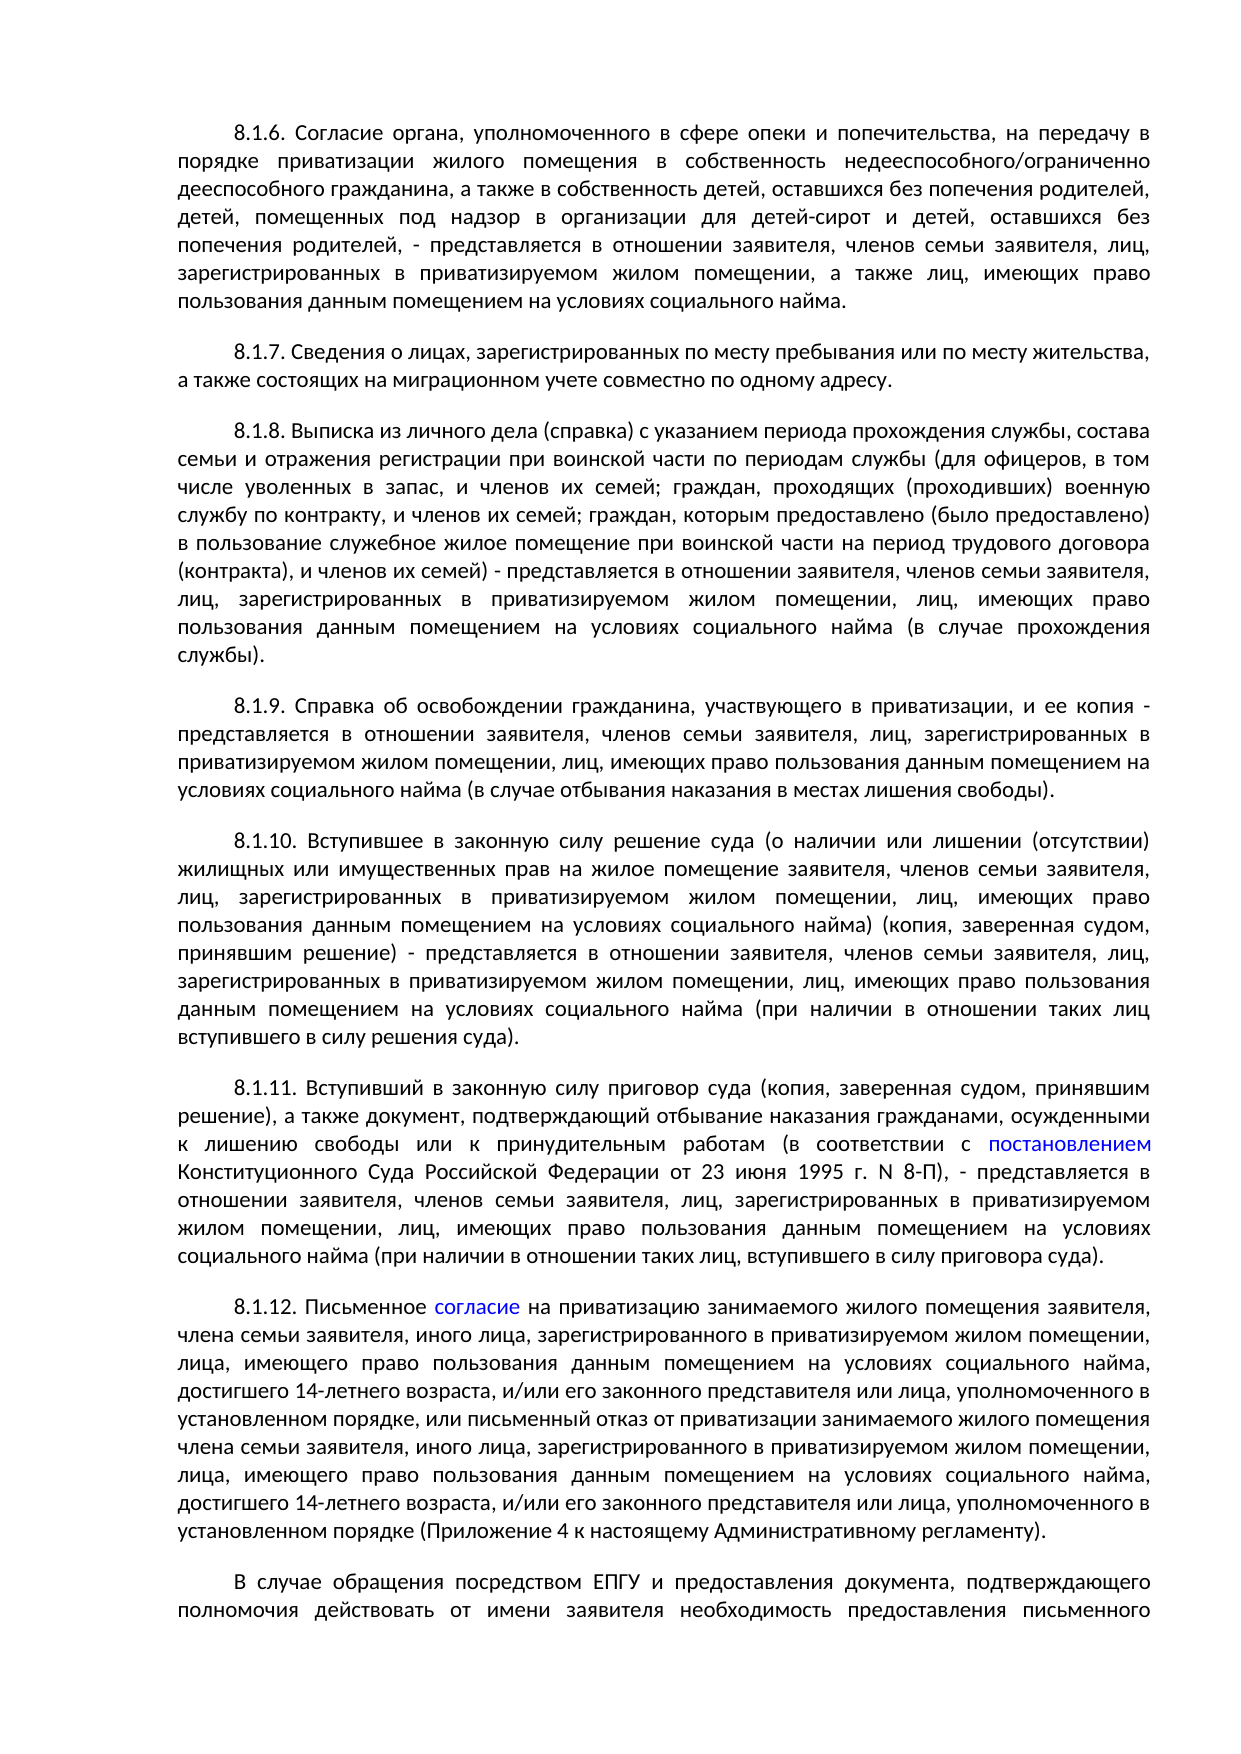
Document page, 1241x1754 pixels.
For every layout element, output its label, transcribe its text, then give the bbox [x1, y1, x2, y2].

text 8.1.6. Согласие органа, уполномоченного в сфере опеки и попечительства, на передачу в порядке приватизации жилого помещения в собственность недееспособного/ограниченно дееспособного гражданина, а также в собственность детей, оставшихся без попечения родителей, детей, помещенных под надзор в организации для детей-сирот и детей, оставшихся без попечения родителей, - представляется в отношении заявителя, членов семьи заявителя, лиц, зарегистрированных в приватизируемом жилом помещении, а также лиц, имеющих право пользования данным помещением на условиях социального найма. [177, 118, 1152, 314]
text 8.1.11. Вступивший в законную силу приговор суда (копия, заверенная судом, принявшим решение), а также документ, подтверждающий отбывание наказания гражданами, осужденными к лишению свободы или к принудительным работам (в соответствии с постановлением Конституционного Суда Российской Федерации от 23 июня 1995 г. N 8-П), - представляется в отношении заявителя, членов семьи заявителя, лиц, зарегистрированных в приватизируемом жилом помещении, лиц, имеющих право пользования данным помещением на условиях социального найма (при наличии в отношении таких лиц, вступившего в силу приговора суда). [177, 1073, 1152, 1269]
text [177, 1567, 1152, 1623]
text 8.1.10. Вступившее в законную силу решение суда (о наличии или лишении (отсутствии) жилищных или имущественных прав на жилое помещение заявителя, членов семьи заявителя, лиц, зарегистрированных в приватизируемом жилом помещении, лиц, имеющих право пользования данным помещением на условиях социального найма) (копия, заверенная судом, принявшим решение) - представляется в отношении заявителя, членов семьи заявителя, лиц, зарегистрированных в приватизируемом жилом помещении, лиц, имеющих право пользования данным помещением на условиях социального найма (при наличии в отношении таких лиц вступившего в силу решения суда). [177, 826, 1152, 1050]
text 8.1.8. Выписка из личного дела (справка) с указанием периода прохождения службы, состава семьи и отражения регистрации при воинской части по периодам службы (для офицеров, в том числе уволенных в запас, и членов их семей; граждан, проходящих (проходивших) военную службу по контракту, и членов их семей; граждан, которым предоставлено (было предоставлено) в пользование служебное жилое помещение при воинской части на период трудового договора (контракта), и членов их семей) - представляется в отношении заявителя, членов семьи заявителя, лиц, зарегистрированных в приватизируемом жилом помещении, лиц, имеющих право пользования данным помещением на условиях социального найма (в случае прохождения службы). [177, 416, 1152, 668]
text 8.1.7. Сведения о лицах, зарегистрированных по месту пребывания или по месту жительства, а также состоящих на миграционном учете совместно по одному адресу. [177, 337, 1152, 393]
text 8.1.12. Письменное согласие на приватизацию занимаемого жилого помещения заявителя, члена семьи заявителя, иного лица, зарегистрированного в приватизируемом жилом помещении, лица, имеющего право пользования данным помещением на условиях социального найма, достигшего 14-летнего возраста, и/или его законного представителя или лица, уполномоченного в установленном порядке, или письменный отказ от приватизации занимаемого жилого помещения члена семьи заявителя, иного лица, зарегистрированного в приватизируемом жилом помещении, лица, имеющего право пользования данным помещением на условиях социального найма, достигшего 14-летнего возраста, и/или его законного представителя или лица, уполномоченного в установленном порядке (Приложение 4 к настоящему Административному регламенту). [177, 1292, 1152, 1544]
text 8.1.9. Справка об освобождении гражданина, участвующего в приватизации, и ее копия - представляется в отношении заявителя, членов семьи заявителя, лиц, зарегистрированных в приватизируемом жилом помещении, лиц, имеющих право пользования данным помещением на условиях социального найма (в случае отбывания наказания в местах лишения свободы). [177, 691, 1152, 803]
